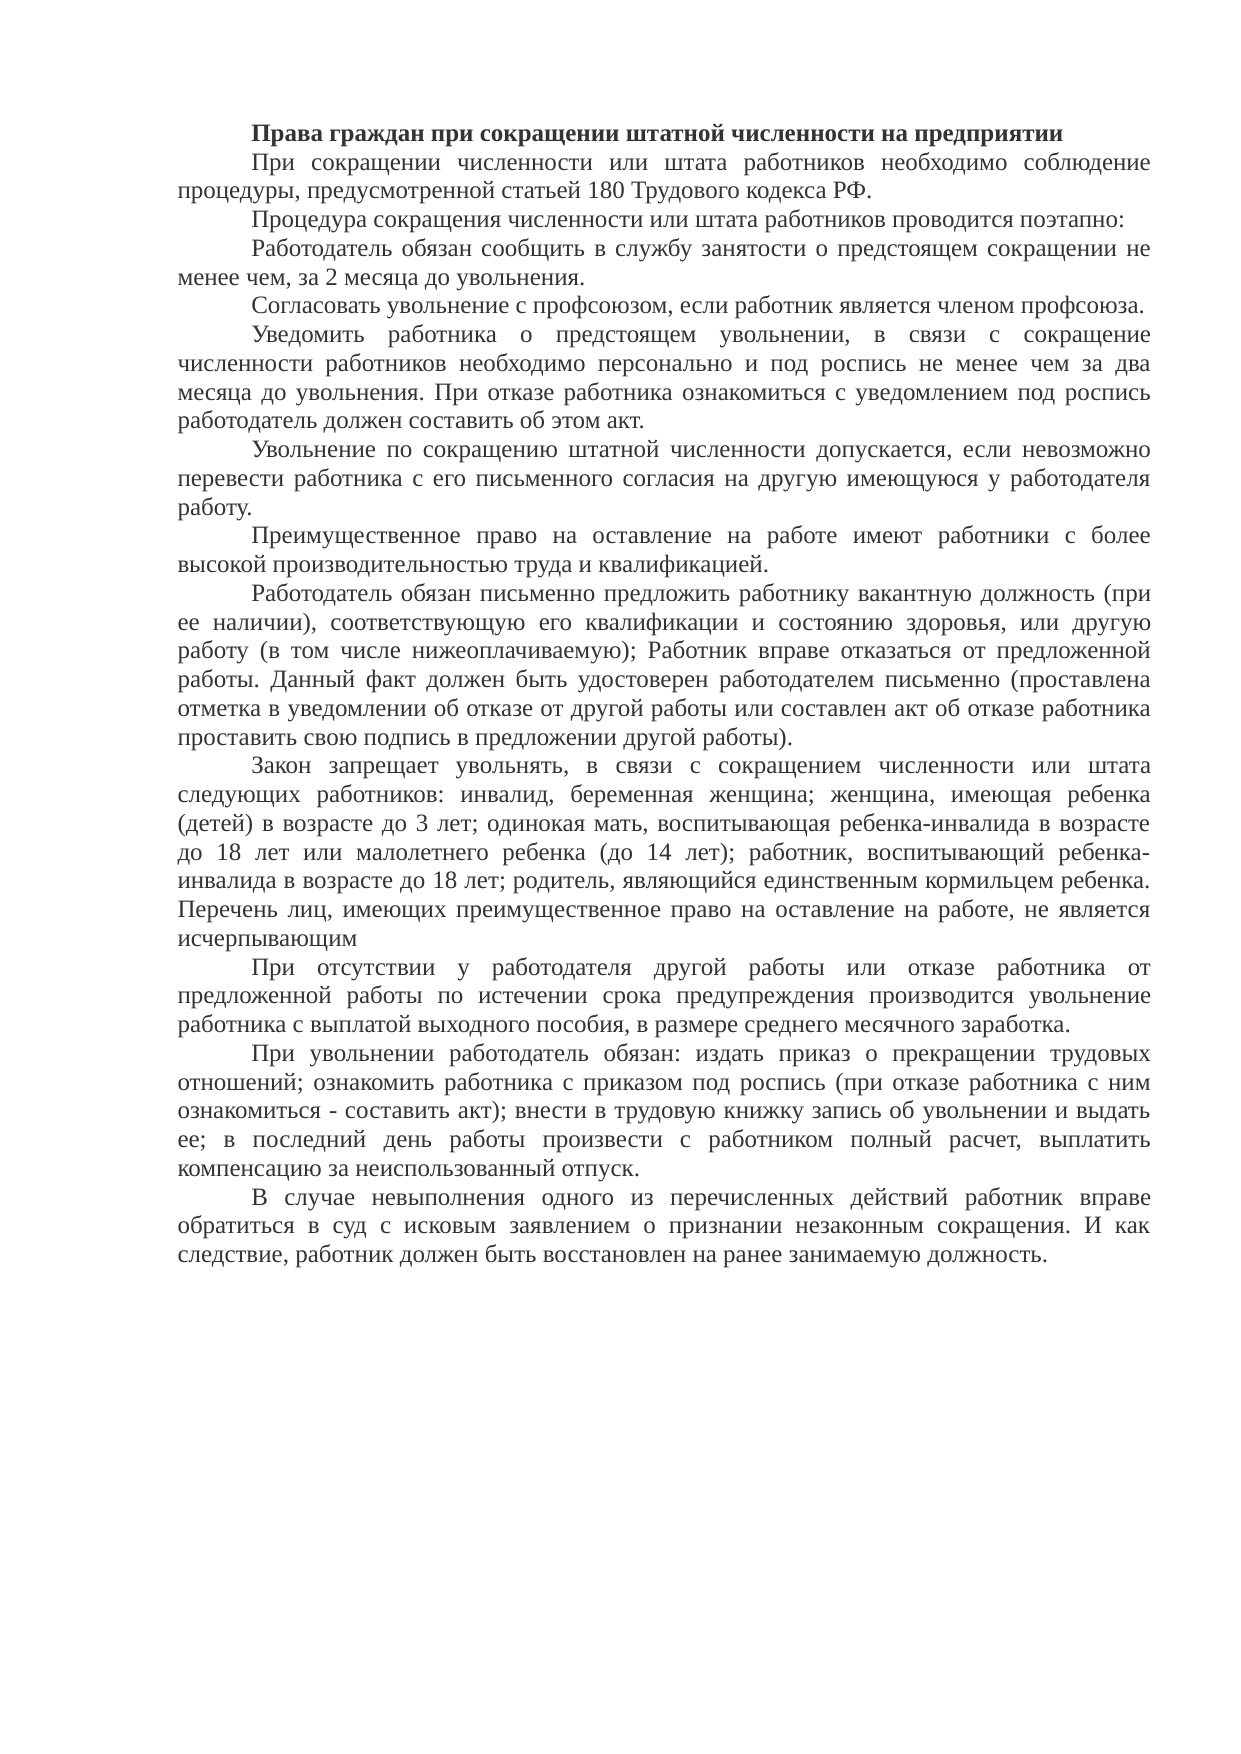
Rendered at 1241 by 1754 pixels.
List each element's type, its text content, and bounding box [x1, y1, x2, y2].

text При увольнении работодатель обязан: издать приказ о прекращении трудовых отношений; ознакомить работника с приказом под роспись (при отказе работника с ним ознакомиться - составить акт); внести в трудовую книжку запись об увольнении и выдать ее; в последний день работы произвести с работником полный расчет, выплатить компенсацию за неиспользованный отпуск. [177, 1038, 1152, 1182]
text Закон запрещает увольнять, в связи с сокращением численности или штата следующих работников: инвалид, беременная женщина; женщина, имеющая ребенка (детей) в возрасте до 3 лет; одинокая мать, воспитывающая ребенка-инвалида в возрасте до 18 лет или малолетнего ребенка (до 14 лет); работник, воспитывающий ребенка-инвалида в возрасте до 18 лет; родитель, являющийся единственным кормильцем ребенка. Перечень лиц, имеющих преимущественное право на оставление на работе, не является исчерпывающим [177, 751, 1152, 952]
text При сокращении численности или штата работников необходимо соблюдение процедуры, предусмотренной статьей 180 Трудового кодекса РФ. [177, 147, 1152, 204]
text Преимущественное право на оставление на работе имеют работники с более высокой производительностью труда и квалификацией. [177, 521, 1152, 578]
text В случае невыполнения одного из перечисленных действий работник вправе обратиться в суд с исковым заявлением о признании незаконным сокращения. И как следствие, работник должен быть восстановлен на ранее занимаемую должность. [177, 1182, 1152, 1268]
text Уведомить работника о предстоящем увольнении, в связи с сокращение численности работников необходимо персонально и под роспись не менее чем за два месяца до увольнения. При отказе работника ознакомиться с уведомлением под роспись работодатель должен составить об этом акт. [177, 319, 1152, 434]
text Права граждан при сокращении штатной численности на предприятии [177, 118, 1152, 147]
text Работодатель обязан сообщить в службу занятости о предстоящем сокращении не менее чем, за 2 месяца до увольнения. [177, 233, 1152, 291]
text При отсутствии у работодателя другой работы или отказе работника от предложенной работы по истечении срока предупреждения производится увольнение работника с выплатой выходного пособия, в размере среднего месячного заработка. [177, 952, 1152, 1038]
text Работодатель обязан письменно предложить работнику вакантную должность (при ее наличии), соответствующую его квалификации и состоянию здоровья, или другую работу (в том числе нижеоплачиваемую); Работник вправе отказаться от предложенной работы. Данный факт должен быть удостоверен работодателем письменно (проставлена отметка в уведомлении об отказе от другой работы или составлен акт об отказе работника проставить свою подпись в предложении другой работы). [177, 578, 1152, 751]
text Процедура сокращения численности или штата работников проводится поэтапно: [177, 204, 1152, 233]
text Увольнение по сокращению штатной численности допускается, если невозможно перевести работника с его письменного согласия на другую имеющуюся у работодателя работу. [177, 434, 1152, 521]
text Согласовать увольнение с профсоюзом, если работник является членом профсоюза. [177, 291, 1152, 319]
